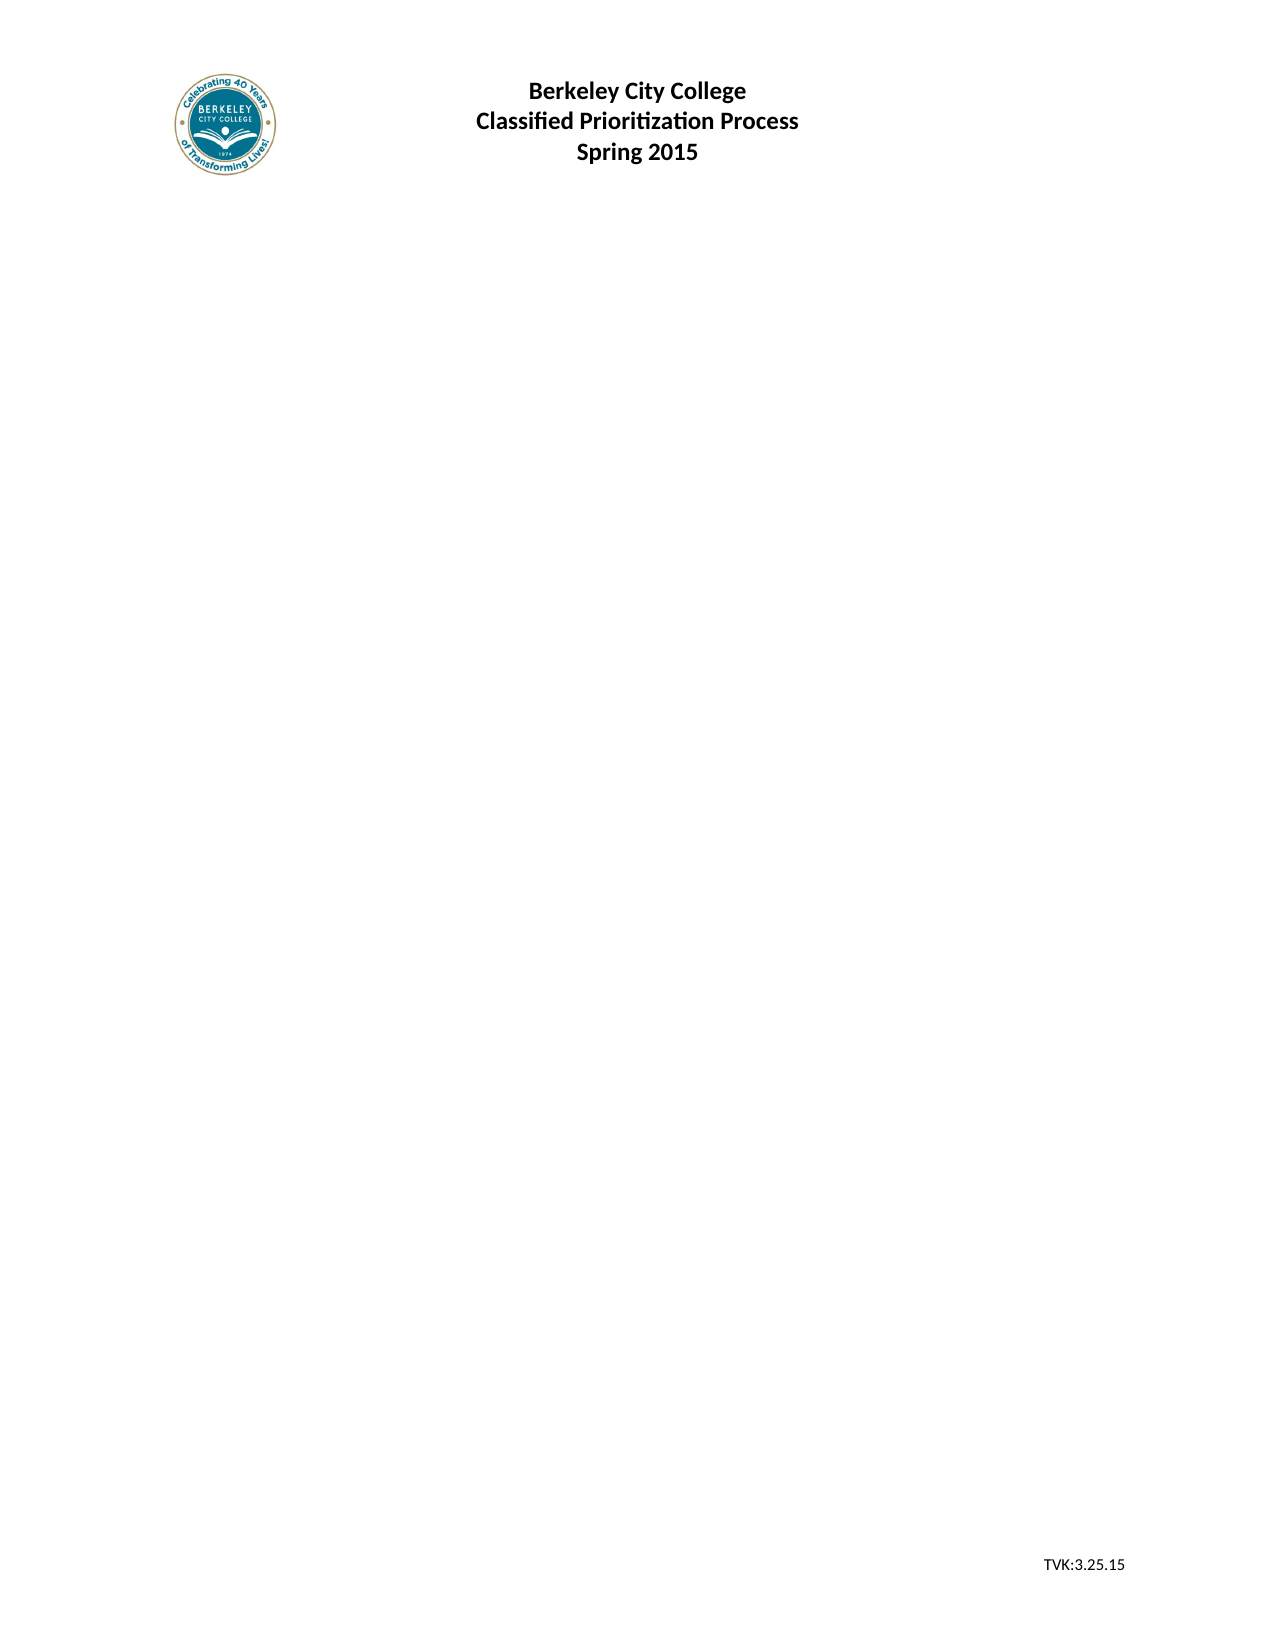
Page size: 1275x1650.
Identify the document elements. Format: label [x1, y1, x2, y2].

picture [168, 68, 282, 181]
